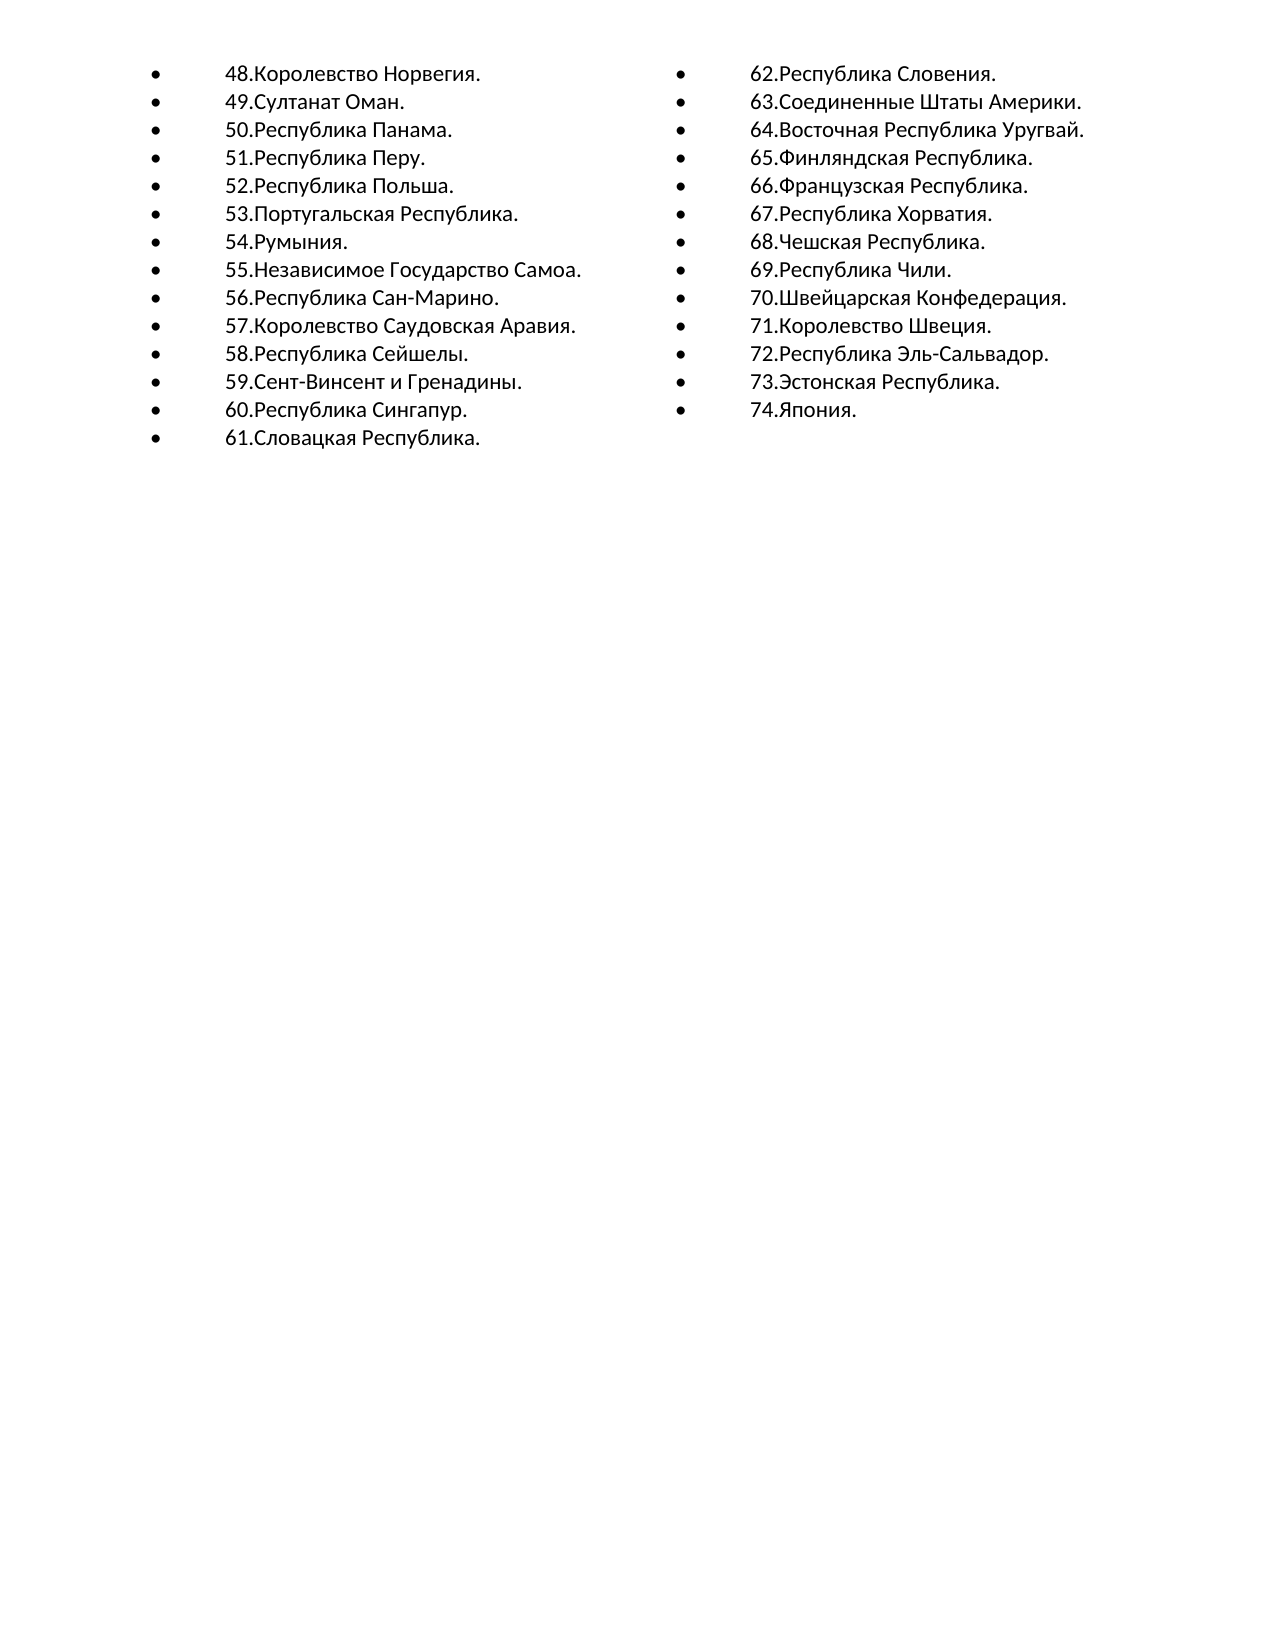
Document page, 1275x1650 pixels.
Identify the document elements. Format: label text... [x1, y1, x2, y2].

text • 52.Республика Польша. [150, 171, 600, 199]
text • 64.Восточная Республика Уругвай. [675, 115, 1125, 143]
text • 65.Финляндская Республика. [675, 143, 1125, 171]
text • 59.Сент-Винсент и Гренадины. [150, 367, 600, 395]
text • 67.Республика Хорватия. [675, 199, 1125, 227]
text • 72.Республика Эль-Сальвадор. [675, 339, 1125, 367]
text • 53.Португальская Республика. [150, 199, 600, 227]
text • 61.Словацкая Республика. [150, 423, 600, 451]
text • 60.Республика Сингапур. [150, 395, 600, 423]
text • 58.Республика Сейшелы. [150, 339, 600, 367]
text • 56.Республика Сан-Марино. [150, 283, 600, 311]
text • 49.Султанат Оман. [150, 87, 600, 115]
text • 54.Румыния. [150, 227, 600, 255]
text • 51.Республика Перу. [150, 143, 600, 171]
text • 69.Республика Чили. [675, 255, 1125, 283]
text • 73.Эстонская Республика. [675, 367, 1125, 395]
text • 74.Япония. [675, 395, 1125, 423]
text • 62.Республика Словения. [675, 59, 1125, 87]
text • 63.Соединенные Штаты Америки. [675, 87, 1125, 115]
text • 57.Королевство Саудовская Аравия. [150, 311, 600, 339]
text • 68.Чешская Республика. [675, 227, 1125, 255]
text • 71.Королевство Швеция. [675, 311, 1125, 339]
text • 66.Французская Республика. [675, 171, 1125, 199]
text • 48.Королевство Норвегия. [150, 59, 600, 87]
text • 55.Независимое Государство Самоа. [150, 255, 600, 283]
text • 50.Республика Панама. [150, 115, 600, 143]
text • 70.Швейцарская Конфедерация. [675, 283, 1125, 311]
